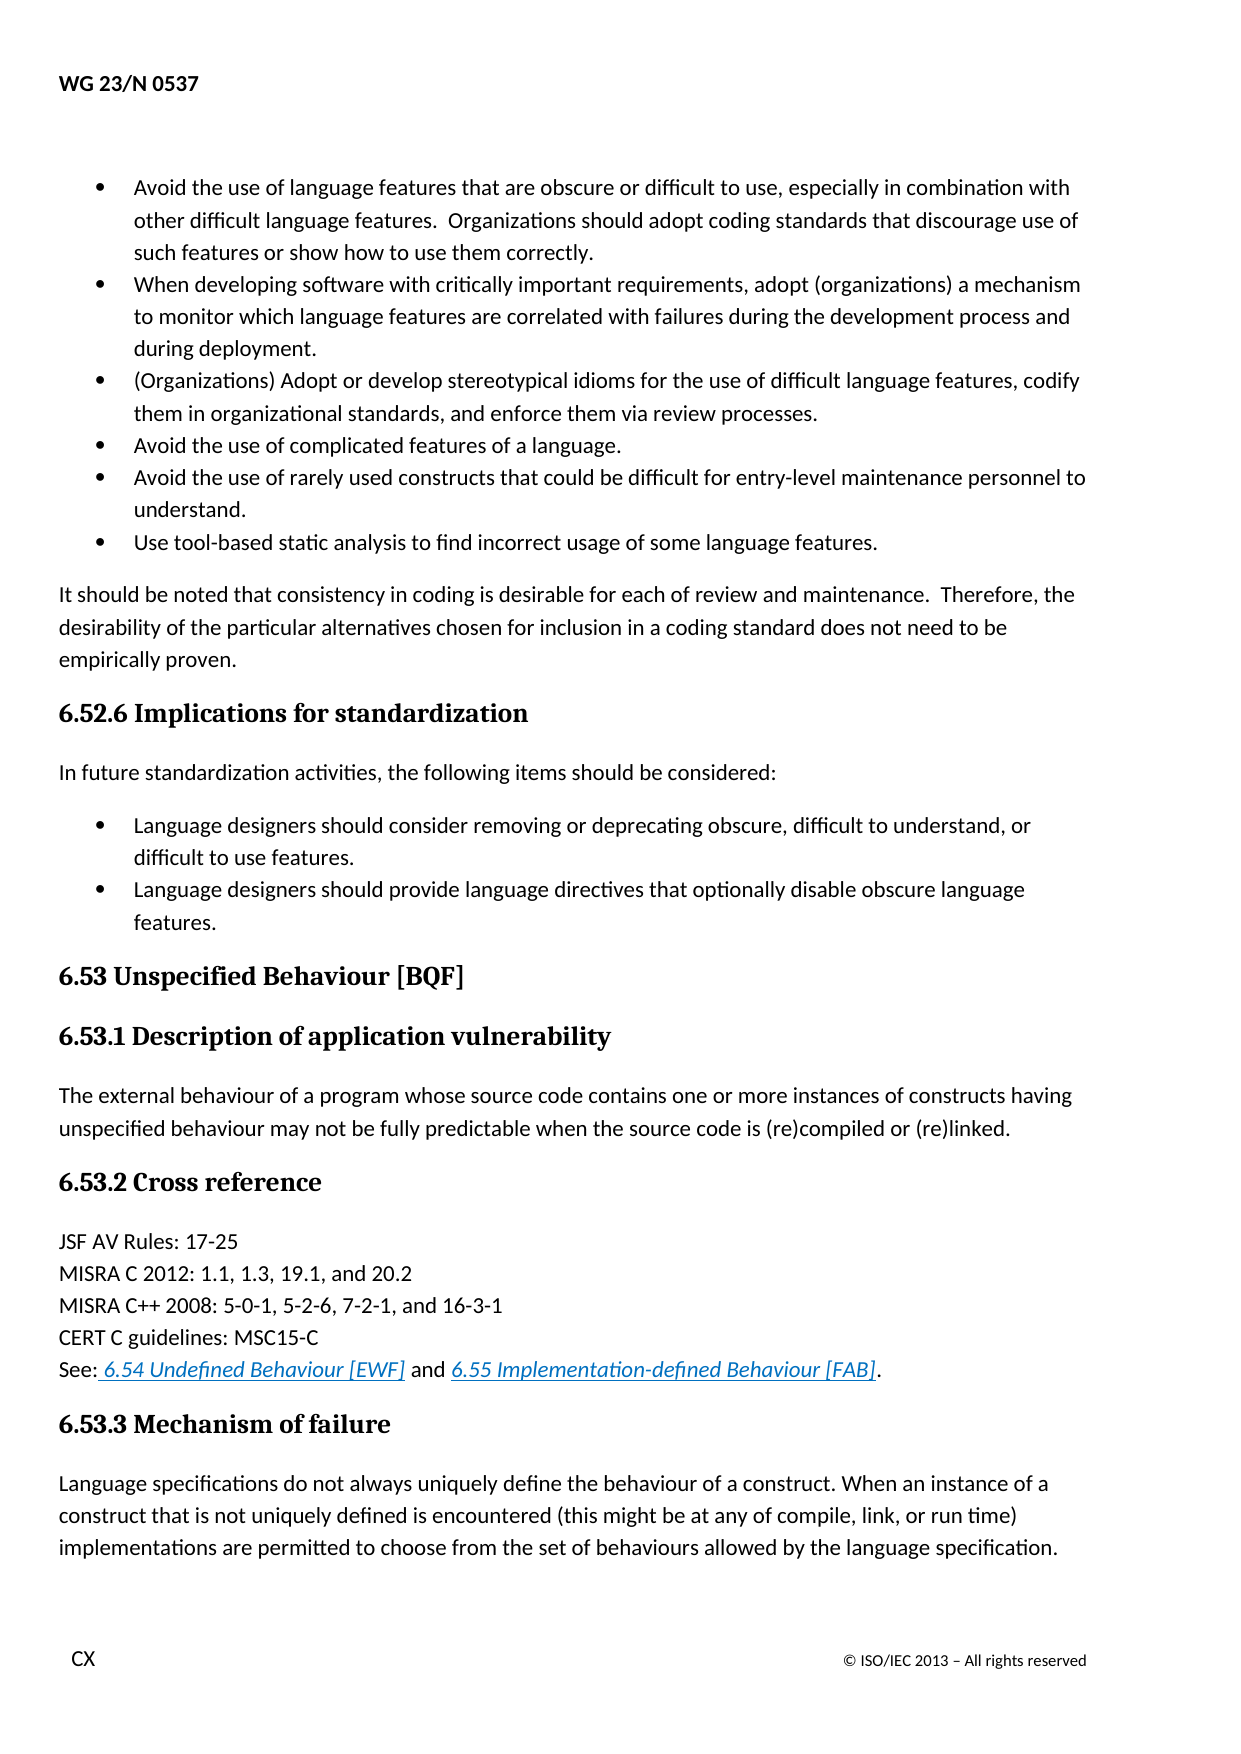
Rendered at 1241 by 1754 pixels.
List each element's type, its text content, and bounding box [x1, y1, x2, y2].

subtitle 6.52.6 Implications for standardization [58, 698, 1099, 729]
list Avoid the use of rarely used constructs that could be difficult for entry-level maintenance personnel to understand. [96, 463, 1099, 523]
list Avoid the use of complicated features of a language. [96, 431, 1099, 459]
list Avoid the use of language features that are obscure or difficult to use, especially in combination with other difficult language features. Organizations should adopt coding standards that discourage use of such features or show how to use them correctly. [96, 173, 1099, 266]
text In future standardization activities, the following items should be considered: [58, 758, 1099, 786]
subtitle 6.53 Unspecified Behaviour [BQF] [58, 961, 1099, 992]
list When developing software with critically important requirements, adopt (organizations) a mechanism to monitor which language features are correlated with failures during the development process and during deployment. [96, 270, 1099, 362]
text CERT C guidelines: MSC15-C [58, 1323, 1099, 1351]
text See: 6.54 Undefined Behaviour [EWF] and 6.55 Implementation-defined Behaviour [FAB]. [58, 1356, 1099, 1384]
text It should be noted that consistency in coding is desirable for each of review and maintenance. Therefore, the desirability of the particular alternatives chosen for inclusion in a coding standard does not need to be empirically proven. [58, 581, 1099, 673]
subtitle 6.53.1 Description of application vulnerability [58, 1021, 1099, 1053]
list (Organizations) Adopt or develop stereotypical idioms for the use of difficult language features, codify them in organizational standards, and enforce them via review processes. [96, 367, 1099, 427]
text JSF AV Rules: 17-25 [58, 1227, 1099, 1255]
text MISRA C++ 2008: 5-0-1, 5-2-6, 7-2-1, and 16-3-1 [58, 1291, 1099, 1319]
text MISRA C 2012: 1.1, 1.3, 19.1, and 20.2 [58, 1259, 1099, 1287]
list Language designers should provide language directives that optionally disable obscure language features. [96, 876, 1099, 936]
list Use tool-based static analysis to find incorrect usage of some language features. [96, 528, 1099, 556]
list Language designers should consider removing or deprecating obscure, difficult to understand, or difficult to use features. [96, 811, 1099, 871]
subtitle 6.53.3 Mechanism of failure [58, 1409, 1099, 1440]
subtitle 6.53.2 Cross reference [58, 1167, 1099, 1198]
text The external behaviour of a program whose source code contains one or more instances of constructs having unspecified behaviour may not be fully predictable when the source code is (re)compiled or (re)linked. [58, 1082, 1099, 1142]
